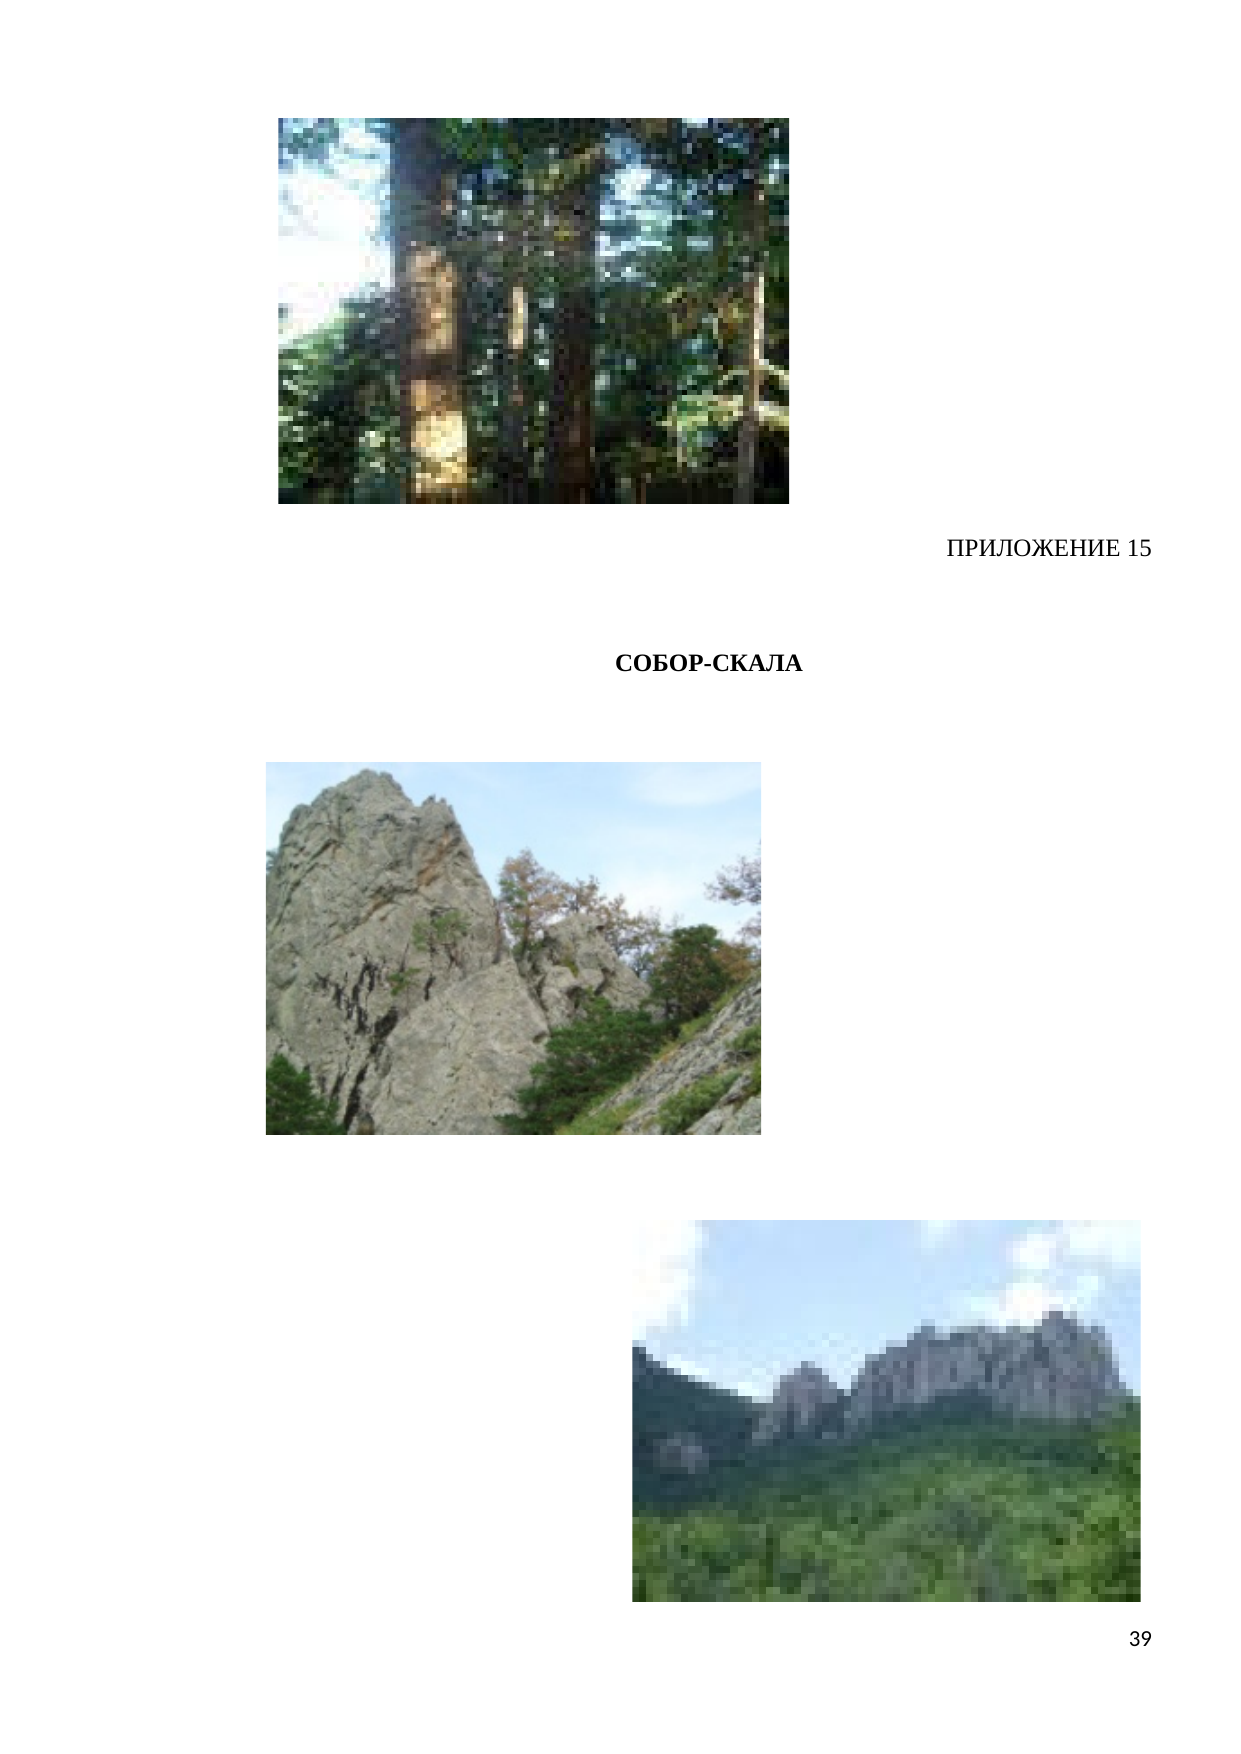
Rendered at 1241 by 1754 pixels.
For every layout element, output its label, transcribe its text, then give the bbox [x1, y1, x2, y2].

picture [278, 118, 790, 504]
text СОБОР-СКАЛА [177, 648, 1152, 676]
text ПРИЛОЖЕНИЕ 15 [177, 533, 1152, 561]
picture [265, 762, 762, 1135]
picture [632, 1220, 1141, 1602]
